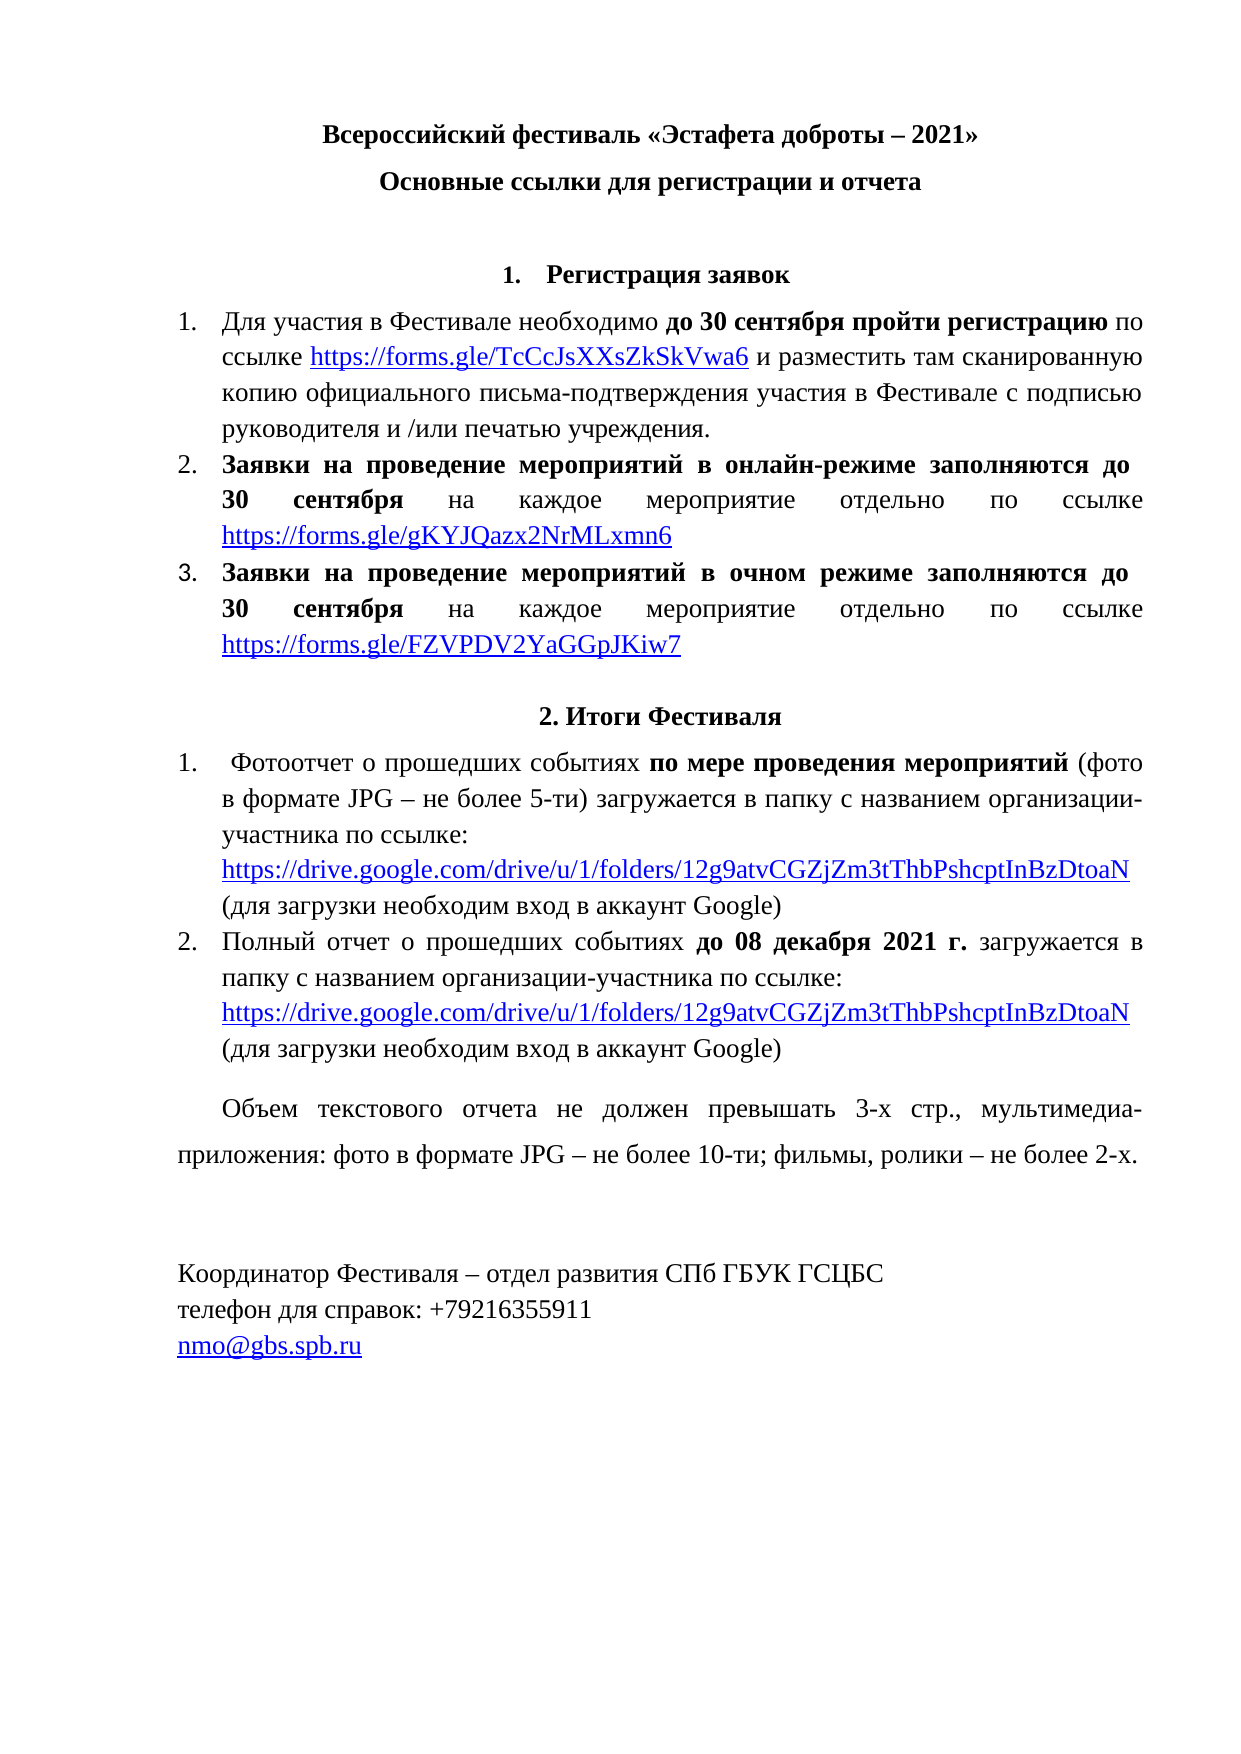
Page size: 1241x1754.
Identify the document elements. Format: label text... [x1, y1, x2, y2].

list Фотоотчет о прошедших событиях по мере проведения мероприятий (фото в формате JPG – не более 5-ти) загружается в папку с названием организации-участника по ссылке: [177, 746, 1143, 849]
list Заявки на проведение мероприятий в онлайн-режиме заполняются до 30 сентября на каждое мероприятие отдельно по ссылке https://forms.gle/gKYJQazx2NrMLxmn6 [177, 448, 1143, 550]
list Для участия в Фестивале необходимо до 30 сентября пройти регистрацию по ссылке https://forms.gle/TcCcJsXXsZkSkVwa6 и разместить там сканированную копию официального письма-подтверждения участия в Фестивале с подписью руководителя и /или печатью учреждения. [177, 305, 1143, 443]
text https://drive.google.com/drive/u/1/folders/12g9atvCGZjZm3tThbPshcptInBzDtoaN (для загрузки необходим вход в аккаунт Google) [222, 853, 1143, 920]
list Заявки на проведение мероприятий в очном режиме заполняются до 30 сентября на каждое мероприятие отдельно по ссылке https://forms.gle/FZVPDV2YaGGpJKiw7 [177, 555, 1143, 659]
text Основные ссылки для регистрации и отчета [177, 165, 1124, 196]
text Координатор Фестиваля – отдел развития СПб ГБУК ГСЦБС [177, 1257, 1143, 1289]
text Всероссийский фестиваль «Эстафета доброты – 2021» [177, 118, 1124, 149]
text nmo@gbs.spb.ru [177, 1329, 1143, 1360]
list Полный отчет о прошедших событиях до 08 декабря 2021 г. загружается в папку с названием организации-участника по ссылке: [177, 925, 1143, 992]
text телефон для справок: +79216355911 [177, 1293, 1143, 1324]
text https://drive.google.com/drive/u/1/folders/12g9atvCGZjZm3tThbPshcptInBzDtoaN (для загрузки необходим вход в аккаунт Google) [222, 996, 1143, 1063]
list 2. Итоги Фестиваля [177, 700, 1143, 731]
text Объем текстового отчета не должен превышать 3-х стр., мультимедиа-приложения: фото в формате JPG – не более 10-ти; фильмы, ролики – не более 2-х. [177, 1092, 1143, 1170]
list Регистрация заявок [502, 258, 1124, 289]
